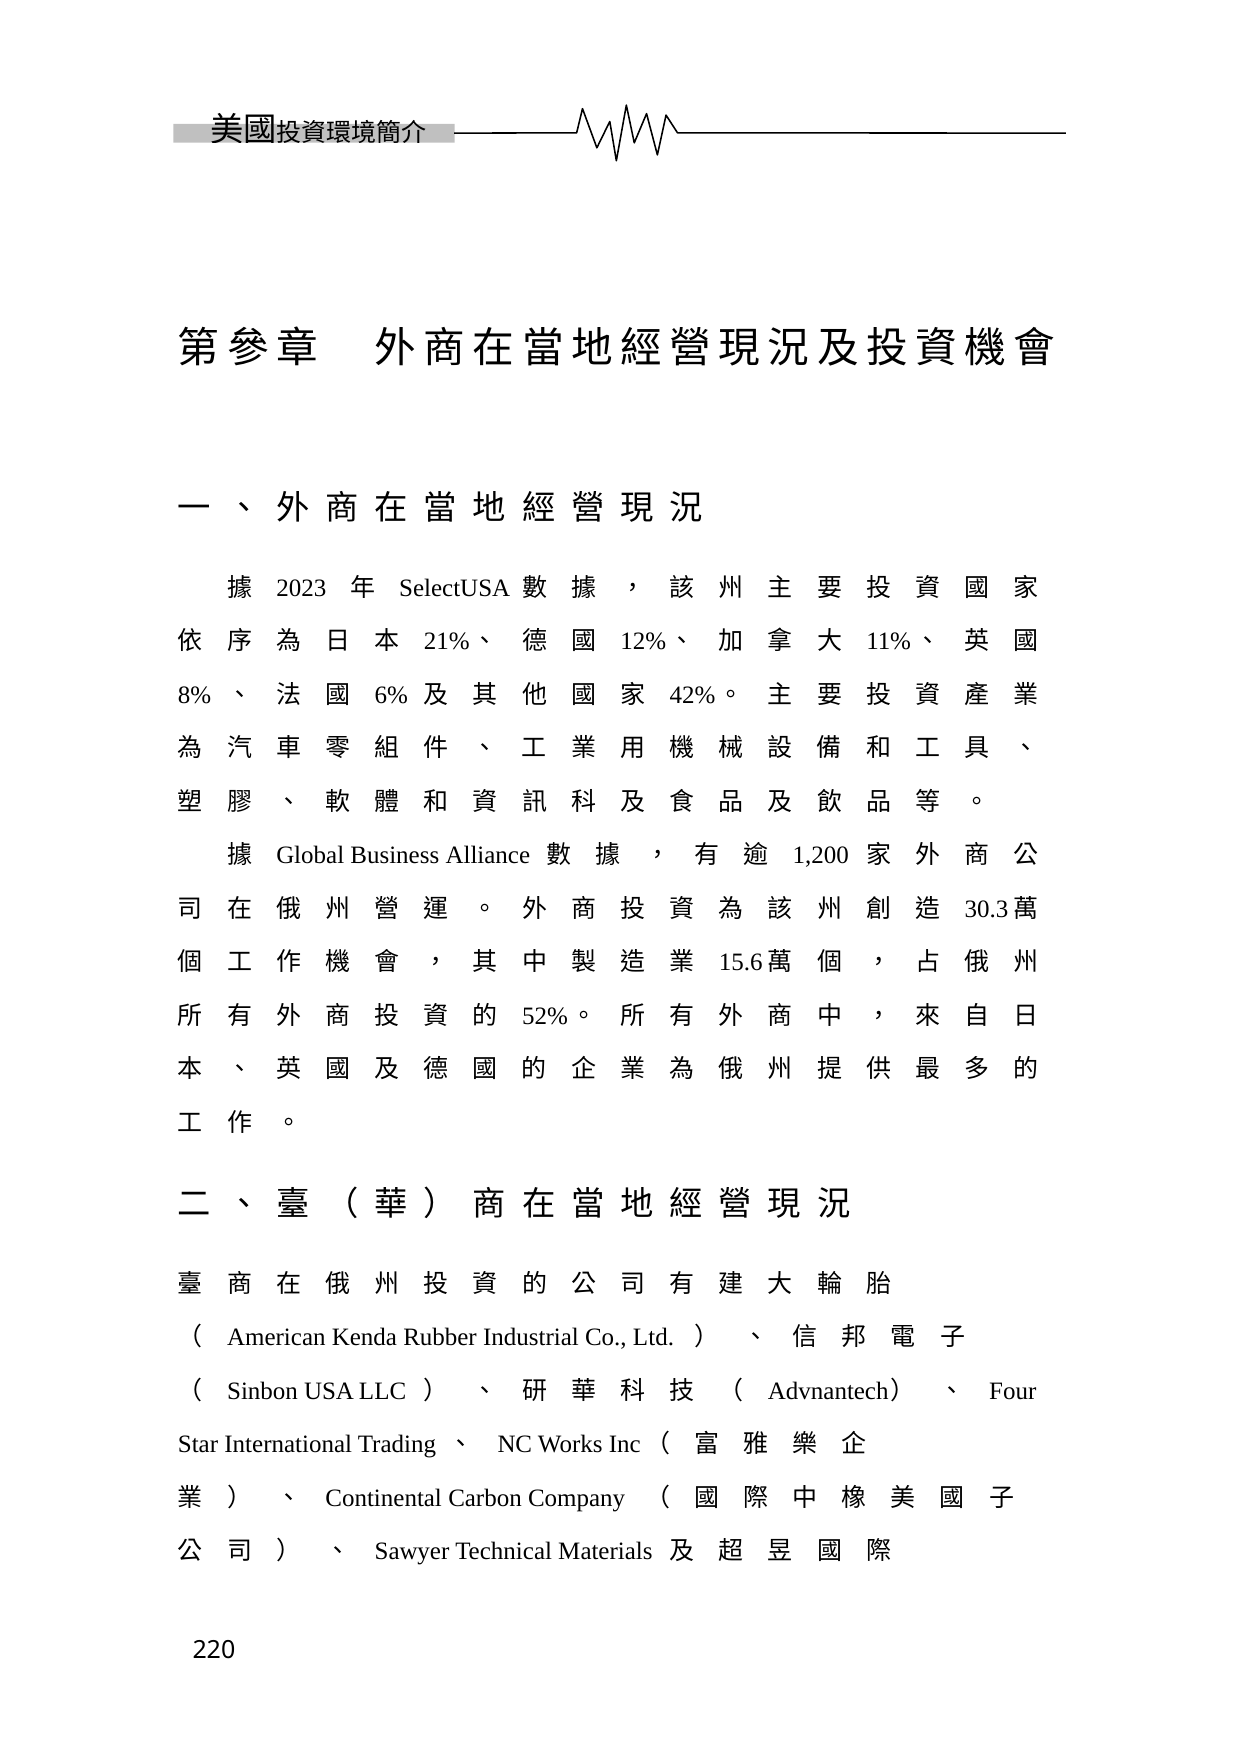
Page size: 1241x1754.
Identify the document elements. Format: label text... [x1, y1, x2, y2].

text 一、外商在當地經營現況 [178, 478, 1063, 532]
text 二、臺（華）商在當地經營現況 [178, 1174, 1063, 1228]
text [178, 1254, 1063, 1576]
text 據Global Business Alliance數據，有逾1,200家外商公司在俄州營運。外商投資為該州創造30.3萬個工作機會，其中製造業15.6萬個，占俄州所有外商投資的52%。所有外商中，來自日本、英國及德國的企業為俄州提供最多的工作。 [178, 826, 1063, 1147]
text 據2023年SelectUSA數據，該州主要投資國家依序為日本21%、德國12%、加拿大11%、英國8%、法國6%及其他國家42%。主要投資產業為汽車零組件、工業用機械設備和工具、塑膠、軟體和資訊科及食品及飲品等。 [178, 558, 1063, 826]
text 第參章 外商在當地經營現況及投資機會 [178, 291, 1063, 398]
